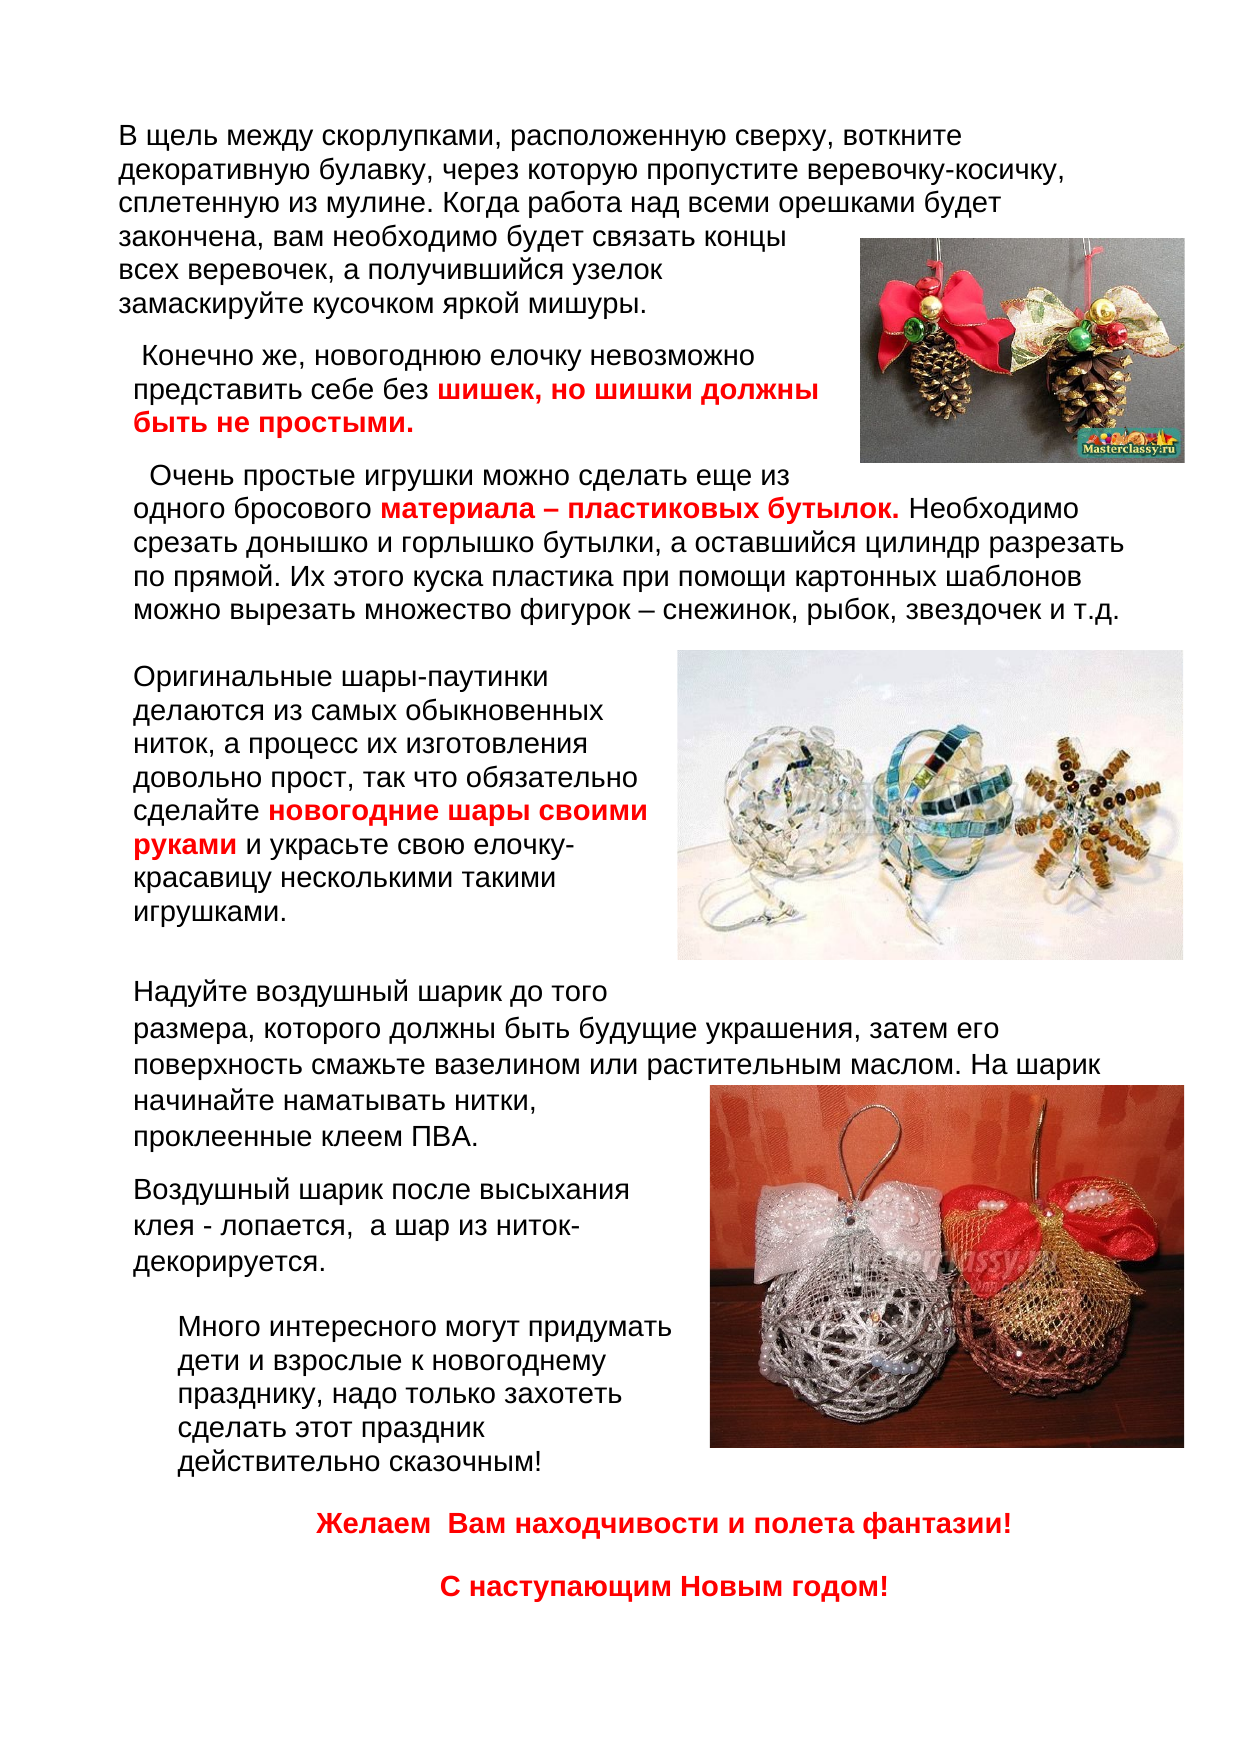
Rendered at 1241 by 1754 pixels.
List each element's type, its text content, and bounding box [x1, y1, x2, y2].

text Много интересного могут придумать дети и взрослые к новогоднему празднику, надо только захотеть сделать этот праздник действительно сказочным! [177, 1309, 1152, 1477]
text С наступающим Новым годом! [177, 1569, 1152, 1603]
text Надуйте воздушный шарик до того размера, которого должны быть будущие украшения, затем его поверхность смажьте вазелином или растительным маслом. На шарик начинайте наматывать нитки, проклеенные клеем ПВА. [133, 974, 1152, 1153]
text Воздушный шарик после высыхания клея - лопается, а шар из ниток- декорируется. [133, 1172, 709, 1278]
picture [860, 238, 1185, 463]
text В щель между скорлупками, расположенную сверху, воткните декоративную булавку, через которую пропустите веревочку-косичку, сплетенную из мулине. Когда работа над всеми орешками будет закончена, вам необходимо будет связать концы всех веревочек, а получившийся узелок замаскируйте кусочком яркой мишуры. [118, 118, 1152, 319]
text Конечно же, новогоднюю елочку невозможно представить себе без шишек, но шишки должны быть не простыми. [133, 338, 860, 439]
text Желаем Вам находчивости и полета фантазии! [177, 1506, 1152, 1540]
picture [709, 1085, 1185, 1448]
picture [677, 650, 1184, 960]
